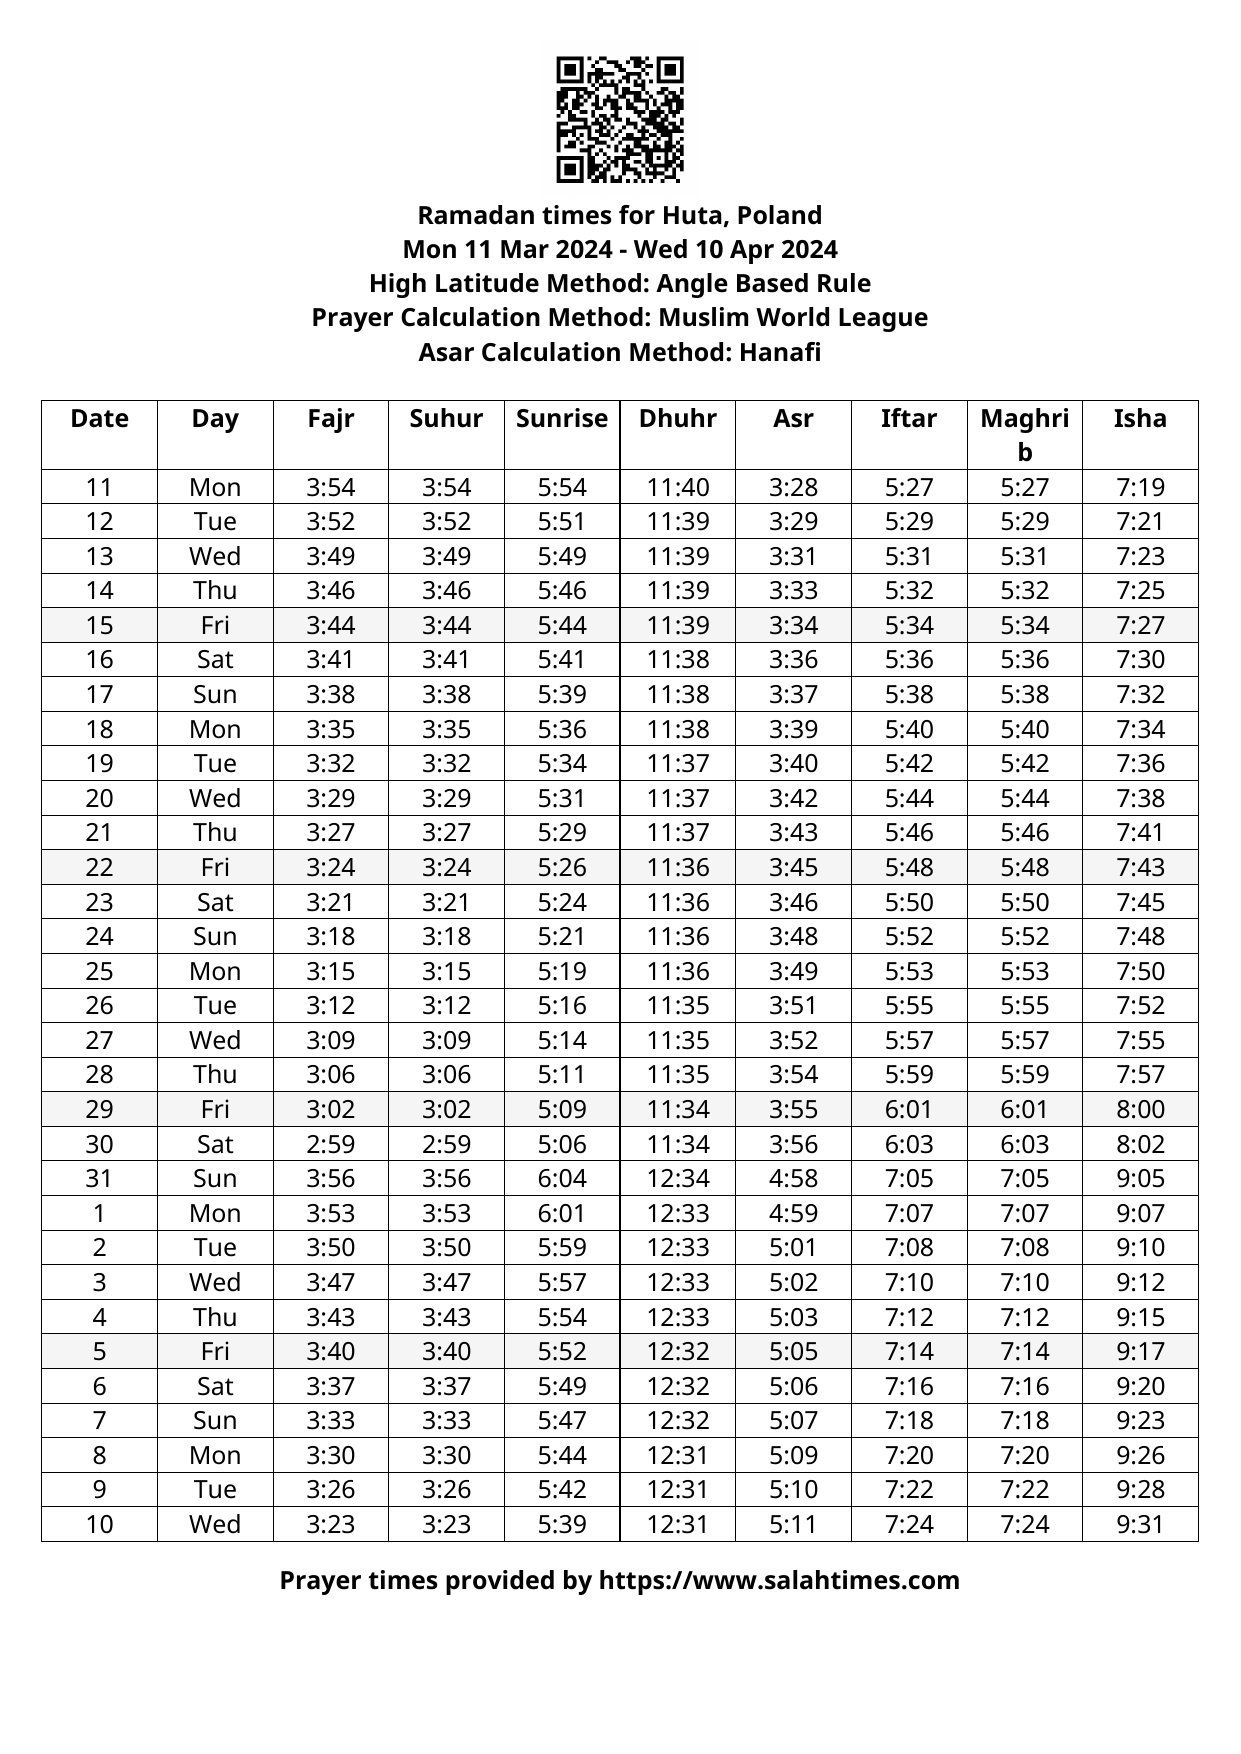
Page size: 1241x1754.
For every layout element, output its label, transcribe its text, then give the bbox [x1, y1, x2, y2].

table_cell 5:06 [736, 1369, 851, 1402]
table_cell 3:36 [736, 643, 851, 676]
table_cell 3:27 [274, 816, 388, 849]
table_cell 11:36 [621, 885, 735, 918]
table_cell 4:58 [736, 1161, 851, 1195]
table_cell 7:38 [1083, 781, 1198, 814]
table_cell 7:23 [1083, 539, 1198, 572]
table_cell 5:42 [852, 746, 967, 780]
table_cell Wed [158, 781, 273, 814]
table_cell 5:11 [505, 1058, 619, 1091]
table_cell 3:44 [389, 608, 504, 642]
table_cell 3:40 [389, 1334, 504, 1368]
table_cell Thu [158, 1058, 273, 1091]
table_cell 5:07 [736, 1404, 851, 1437]
table_cell 11:35 [621, 1023, 735, 1057]
table_cell 5:52 [968, 919, 1082, 953]
table_cell 7:50 [1083, 954, 1198, 987]
text Prayer times provided by https://www.salahtimes.com [42, 1563, 1198, 1597]
table_cell 5:52 [852, 919, 967, 953]
table_cell 5:47 [505, 1404, 619, 1437]
table_cell 18 [42, 712, 157, 745]
table_cell 11:36 [621, 919, 735, 953]
table_cell 24 [42, 919, 157, 953]
table_cell 3:35 [389, 712, 504, 745]
table_cell 3:37 [389, 1369, 504, 1402]
table_cell 3:46 [389, 574, 504, 607]
table_cell 11:35 [621, 989, 735, 1022]
table_cell 3:12 [274, 989, 388, 1022]
table_cell 5:57 [852, 1023, 967, 1057]
table_cell 5:26 [505, 850, 619, 884]
table_cell 28 [42, 1058, 157, 1091]
table_cell 5:57 [505, 1265, 619, 1299]
table_cell 3:42 [736, 781, 851, 814]
table_cell 3:21 [389, 885, 504, 918]
table_cell 5:44 [505, 1438, 619, 1472]
table_cell 5:52 [505, 1334, 619, 1368]
table_cell 5:54 [505, 1300, 619, 1333]
table_cell 5:46 [852, 816, 967, 849]
table_cell 3:24 [274, 850, 388, 884]
table_cell 6 [42, 1369, 157, 1402]
table_cell 7:20 [968, 1438, 1082, 1472]
table_cell 3:41 [389, 643, 504, 676]
table_cell 7:07 [852, 1196, 967, 1229]
table_cell 5:31 [505, 781, 619, 814]
table_cell 11:39 [621, 504, 735, 538]
table_cell 7:22 [968, 1473, 1082, 1506]
table_cell Fri [158, 850, 273, 884]
table_cell 12:32 [621, 1334, 735, 1368]
table_cell 7:48 [1083, 919, 1198, 953]
table_cell 5:59 [968, 1058, 1082, 1091]
table_cell 3:33 [736, 574, 851, 607]
table_cell 5:42 [505, 1473, 619, 1506]
table_cell 3:18 [389, 919, 504, 953]
table_cell 7:05 [968, 1161, 1082, 1195]
table_cell 5:44 [968, 781, 1082, 814]
table_cell 21 [42, 816, 157, 849]
table_cell 3:23 [389, 1507, 504, 1541]
table_cell 3:39 [736, 712, 851, 745]
table_cell Sun [158, 1161, 273, 1195]
table_cell 7 [42, 1404, 157, 1437]
table_cell 11:39 [621, 539, 735, 572]
table_header Dhuhr [621, 401, 735, 469]
table_cell 7:25 [1083, 574, 1198, 607]
table_cell Sun [158, 919, 273, 953]
table_cell Mon [158, 470, 273, 503]
table_cell 23 [42, 885, 157, 918]
table_cell 5:41 [505, 643, 619, 676]
picture [542, 41, 699, 198]
table_cell 5:21 [505, 919, 619, 953]
table_cell 3:43 [389, 1300, 504, 1333]
table_cell Wed [158, 1507, 273, 1541]
table_cell 5:31 [968, 539, 1082, 572]
table_cell 3:28 [736, 470, 851, 503]
table_cell 1 [42, 1196, 157, 1229]
table_cell 7:22 [852, 1473, 967, 1506]
table_cell 3:26 [274, 1473, 388, 1506]
table_cell 22 [42, 850, 157, 884]
table_header Sunrise [505, 401, 619, 469]
table_cell 11:38 [621, 677, 735, 711]
table_cell 3:41 [274, 643, 388, 676]
table_cell 9:31 [1083, 1507, 1198, 1541]
table_cell Sat [158, 1369, 273, 1402]
table_cell 3:40 [736, 746, 851, 780]
table_cell 5:09 [736, 1438, 851, 1472]
table_header Date [42, 401, 157, 469]
table_cell 5:40 [852, 712, 967, 745]
table_header Asr [736, 401, 851, 469]
table_cell 11:38 [621, 712, 735, 745]
table_cell 7:20 [852, 1438, 967, 1472]
table_cell 7:57 [1083, 1058, 1198, 1091]
table_cell 3:26 [389, 1473, 504, 1506]
table_cell 3:51 [736, 989, 851, 1022]
table_cell 3:54 [274, 470, 388, 503]
table_cell 3:15 [389, 954, 504, 987]
table_cell 7:12 [852, 1300, 967, 1333]
table_cell 6:03 [852, 1127, 967, 1160]
table_cell Tue [158, 1473, 273, 1506]
table_cell 5:55 [852, 989, 967, 1022]
table_cell 12:32 [621, 1369, 735, 1402]
table_cell 5:02 [736, 1265, 851, 1299]
table_cell 17 [42, 677, 157, 711]
table_cell 11:34 [621, 1127, 735, 1160]
table_cell 3:24 [389, 850, 504, 884]
table_cell 15 [42, 608, 157, 642]
table_cell 9:20 [1083, 1369, 1198, 1402]
table_cell 3:56 [736, 1127, 851, 1160]
table_cell Wed [158, 539, 273, 572]
table_cell 26 [42, 989, 157, 1022]
table_cell 3:45 [736, 850, 851, 884]
table_cell 5:05 [736, 1334, 851, 1368]
table_cell 7:24 [968, 1507, 1082, 1541]
table_cell 3:40 [274, 1334, 388, 1368]
table_cell 5:19 [505, 954, 619, 987]
table_cell 5:42 [968, 746, 1082, 780]
table_cell 5:16 [505, 989, 619, 1022]
table_cell 7:16 [852, 1369, 967, 1402]
table_cell 3:09 [274, 1023, 388, 1057]
table_cell 5:29 [505, 816, 619, 849]
table_cell 12:31 [621, 1438, 735, 1472]
table_cell 9:28 [1083, 1473, 1198, 1506]
table_cell 5 [42, 1334, 157, 1368]
table_cell 5:55 [968, 989, 1082, 1022]
table_cell 3:47 [389, 1265, 504, 1299]
table_cell 3:06 [274, 1058, 388, 1091]
table_cell 9 [42, 1473, 157, 1506]
table_cell 12 [42, 504, 157, 538]
table_cell 5:36 [505, 712, 619, 745]
table_cell 11:40 [621, 470, 735, 503]
table_cell 6:01 [505, 1196, 619, 1229]
table_header Maghrib [968, 401, 1082, 469]
table_cell 8:00 [1083, 1092, 1198, 1126]
table_cell 3:32 [274, 746, 388, 780]
table_cell 5:34 [968, 608, 1082, 642]
text Prayer Calculation Method: Muslim World League [42, 300, 1198, 334]
table_cell 7:18 [968, 1404, 1082, 1437]
table_cell 3 [42, 1265, 157, 1299]
table_cell 7:41 [1083, 816, 1198, 849]
table_cell 12:33 [621, 1231, 735, 1264]
table_cell 12:33 [621, 1300, 735, 1333]
table_cell 3:31 [736, 539, 851, 572]
table_cell 3:30 [389, 1438, 504, 1472]
table_cell 9:26 [1083, 1438, 1198, 1472]
table_cell 12:34 [621, 1161, 735, 1195]
table_cell 2:59 [389, 1127, 504, 1160]
table_cell 3:52 [389, 504, 504, 538]
table_cell 7:34 [1083, 712, 1198, 745]
table_cell 5:38 [852, 677, 967, 711]
table_cell 3:53 [274, 1196, 388, 1229]
table_cell 7:45 [1083, 885, 1198, 918]
table_cell 11 [42, 470, 157, 503]
table_cell 8:02 [1083, 1127, 1198, 1160]
table_cell 3:46 [736, 885, 851, 918]
table_cell Mon [158, 1196, 273, 1229]
table_cell 3:02 [274, 1092, 388, 1126]
table_cell 7:24 [852, 1507, 967, 1541]
table_cell 30 [42, 1127, 157, 1160]
table_cell 11:37 [621, 781, 735, 814]
table_cell 3:32 [389, 746, 504, 780]
table_cell 9:23 [1083, 1404, 1198, 1437]
table_cell 25 [42, 954, 157, 987]
table_cell 5:27 [852, 470, 967, 503]
table_cell Wed [158, 1023, 273, 1057]
table_cell 5:48 [852, 850, 967, 884]
table_cell 3:56 [389, 1161, 504, 1195]
table_cell 5:46 [505, 574, 619, 607]
table_cell 7:14 [852, 1334, 967, 1368]
table_cell 5:36 [968, 643, 1082, 676]
table_cell 3:34 [736, 608, 851, 642]
table_cell 5:54 [505, 470, 619, 503]
table_cell 3:52 [736, 1023, 851, 1057]
table_cell Thu [158, 816, 273, 849]
table_cell 5:51 [505, 504, 619, 538]
table_cell Thu [158, 574, 273, 607]
table_cell 14 [42, 574, 157, 607]
table_cell 3:52 [274, 504, 388, 538]
table_cell 29 [42, 1092, 157, 1126]
table_cell 5:53 [852, 954, 967, 987]
table_cell Sat [158, 885, 273, 918]
table_cell 3:50 [274, 1231, 388, 1264]
table_cell 5:27 [968, 470, 1082, 503]
table_cell 3:35 [274, 712, 388, 745]
table_cell 3:29 [389, 781, 504, 814]
table_cell 5:59 [505, 1231, 619, 1264]
table_cell 13 [42, 539, 157, 572]
table_header Day [158, 401, 273, 469]
table_cell 3:30 [274, 1438, 388, 1472]
table_cell 5:34 [852, 608, 967, 642]
table_cell 3:37 [274, 1369, 388, 1402]
table_cell 5:14 [505, 1023, 619, 1057]
table_cell Sat [158, 1127, 273, 1160]
table_cell 7:43 [1083, 850, 1198, 884]
table_cell 11:37 [621, 816, 735, 849]
table_cell 9:07 [1083, 1196, 1198, 1229]
table_cell 5:24 [505, 885, 619, 918]
table_cell 3:02 [389, 1092, 504, 1126]
table_cell Wed [158, 1265, 273, 1299]
table_cell 5:34 [505, 746, 619, 780]
table_cell 12:33 [621, 1265, 735, 1299]
table_cell 2 [42, 1231, 157, 1264]
table_cell 12:31 [621, 1473, 735, 1506]
table_cell Sun [158, 677, 273, 711]
table_cell 9:05 [1083, 1161, 1198, 1195]
table_cell 19 [42, 746, 157, 780]
table_cell 16 [42, 643, 157, 676]
table_cell Fri [158, 1092, 273, 1126]
table_cell 5:38 [968, 677, 1082, 711]
table_cell 5:29 [852, 504, 967, 538]
table_cell 3:15 [274, 954, 388, 987]
table_cell 7:27 [1083, 608, 1198, 642]
table_cell 31 [42, 1161, 157, 1195]
table_cell 5:32 [852, 574, 967, 607]
table_cell 7:05 [852, 1161, 967, 1195]
table_cell 11:36 [621, 954, 735, 987]
table_cell 3:49 [389, 539, 504, 572]
table_cell Mon [158, 954, 273, 987]
text Asar Calculation Method: Hanafi [42, 334, 1198, 368]
table_cell 3:53 [389, 1196, 504, 1229]
table_cell 6:01 [968, 1092, 1082, 1126]
table_cell 3:43 [274, 1300, 388, 1333]
table_cell 11:39 [621, 608, 735, 642]
table_cell 8 [42, 1438, 157, 1472]
table_cell 3:18 [274, 919, 388, 953]
table_cell 5:48 [968, 850, 1082, 884]
table_cell 7:36 [1083, 746, 1198, 780]
table_cell Fri [158, 608, 273, 642]
table_cell 7:10 [852, 1265, 967, 1299]
table_cell 7:16 [968, 1369, 1082, 1402]
table_cell 3:56 [274, 1161, 388, 1195]
table_cell 3:37 [736, 677, 851, 711]
table_cell 3:46 [274, 574, 388, 607]
table_cell 5:53 [968, 954, 1082, 987]
table_cell 7:18 [852, 1404, 967, 1437]
table_cell 3:47 [274, 1265, 388, 1299]
table_cell 20 [42, 781, 157, 814]
table_cell Tue [158, 746, 273, 780]
text Mon 11 Mar 2024 - Wed 10 Apr 2024 [42, 232, 1198, 266]
text Ramadan times for Huta, Poland [42, 198, 1198, 232]
table_cell 5:59 [852, 1058, 967, 1091]
table_header Iftar [852, 401, 967, 469]
table_cell 12:33 [621, 1196, 735, 1229]
table_cell 3:29 [274, 781, 388, 814]
table_cell Thu [158, 1300, 273, 1333]
table_cell Fri [158, 1334, 273, 1368]
table_cell 7:19 [1083, 470, 1198, 503]
table_cell 6:04 [505, 1161, 619, 1195]
table_cell 3:33 [274, 1404, 388, 1437]
table_cell 12:32 [621, 1404, 735, 1437]
table_cell 9:17 [1083, 1334, 1198, 1368]
table_cell 5:29 [968, 504, 1082, 538]
table_cell 3:54 [389, 470, 504, 503]
table_cell 7:55 [1083, 1023, 1198, 1057]
table_cell 4:59 [736, 1196, 851, 1229]
table_cell 7:21 [1083, 504, 1198, 538]
table_cell 11:34 [621, 1092, 735, 1126]
table_cell 5:09 [505, 1092, 619, 1126]
table_cell 9:12 [1083, 1265, 1198, 1299]
table_cell 6:03 [968, 1127, 1082, 1160]
table_cell 5:46 [968, 816, 1082, 849]
table_cell 5:49 [505, 1369, 619, 1402]
table_cell 4 [42, 1300, 157, 1333]
table_cell 11:37 [621, 746, 735, 780]
table_header Suhur [389, 401, 504, 469]
table_header Fajr [274, 401, 388, 469]
table_cell 5:31 [852, 539, 967, 572]
table_cell 9:10 [1083, 1231, 1198, 1264]
table_cell 5:39 [505, 677, 619, 711]
table_cell 5:49 [505, 539, 619, 572]
table_cell 7:10 [968, 1265, 1082, 1299]
table_cell 5:50 [968, 885, 1082, 918]
table_cell 5:10 [736, 1473, 851, 1506]
table_cell 3:54 [736, 1058, 851, 1091]
table_cell 5:01 [736, 1231, 851, 1264]
table_cell 5:40 [968, 712, 1082, 745]
table_cell 2:59 [274, 1127, 388, 1160]
table_cell 3:27 [389, 816, 504, 849]
table_cell 3:06 [389, 1058, 504, 1091]
table_cell 7:08 [968, 1231, 1082, 1264]
table_cell Tue [158, 504, 273, 538]
table_cell 3:33 [389, 1404, 504, 1437]
table_cell 11:35 [621, 1058, 735, 1091]
table_cell 27 [42, 1023, 157, 1057]
table_cell 3:12 [389, 989, 504, 1022]
table_cell 3:49 [736, 954, 851, 987]
table_cell 12:31 [621, 1507, 735, 1541]
table_cell 7:07 [968, 1196, 1082, 1229]
table_cell 5:03 [736, 1300, 851, 1333]
table_cell 3:23 [274, 1507, 388, 1541]
table_cell Sat [158, 643, 273, 676]
table_cell 5:39 [505, 1507, 619, 1541]
table_cell 5:32 [968, 574, 1082, 607]
table_cell 11:36 [621, 850, 735, 884]
table_cell 3:38 [389, 677, 504, 711]
table_cell 3:49 [274, 539, 388, 572]
table_cell 5:44 [852, 781, 967, 814]
table_cell 5:11 [736, 1507, 851, 1541]
table_cell 7:12 [968, 1300, 1082, 1333]
table_cell 3:21 [274, 885, 388, 918]
table_cell 5:57 [968, 1023, 1082, 1057]
table_cell 3:44 [274, 608, 388, 642]
table_cell 5:06 [505, 1127, 619, 1160]
table_cell 11:39 [621, 574, 735, 607]
table_cell Tue [158, 1231, 273, 1264]
table_cell 7:52 [1083, 989, 1198, 1022]
text High Latitude Method: Angle Based Rule [42, 266, 1198, 300]
table_cell 6:01 [852, 1092, 967, 1126]
table_cell 10 [42, 1507, 157, 1541]
table_cell 5:36 [852, 643, 967, 676]
table_cell 3:43 [736, 816, 851, 849]
table_cell 3:38 [274, 677, 388, 711]
table_cell 3:29 [736, 504, 851, 538]
table_cell Sun [158, 1404, 273, 1437]
table_cell Mon [158, 1438, 273, 1472]
table_cell Tue [158, 989, 273, 1022]
table_cell 3:09 [389, 1023, 504, 1057]
table_cell 11:38 [621, 643, 735, 676]
table_header Isha [1083, 401, 1198, 469]
table_cell 7:30 [1083, 643, 1198, 676]
table_cell 5:44 [505, 608, 619, 642]
table_cell Mon [158, 712, 273, 745]
table_cell 7:32 [1083, 677, 1198, 711]
table_cell 3:55 [736, 1092, 851, 1126]
table_cell 3:50 [389, 1231, 504, 1264]
table_cell 7:14 [968, 1334, 1082, 1368]
table_cell 5:50 [852, 885, 967, 918]
table_cell 3:48 [736, 919, 851, 953]
table_cell 7:08 [852, 1231, 967, 1264]
table_cell 9:15 [1083, 1300, 1198, 1333]
